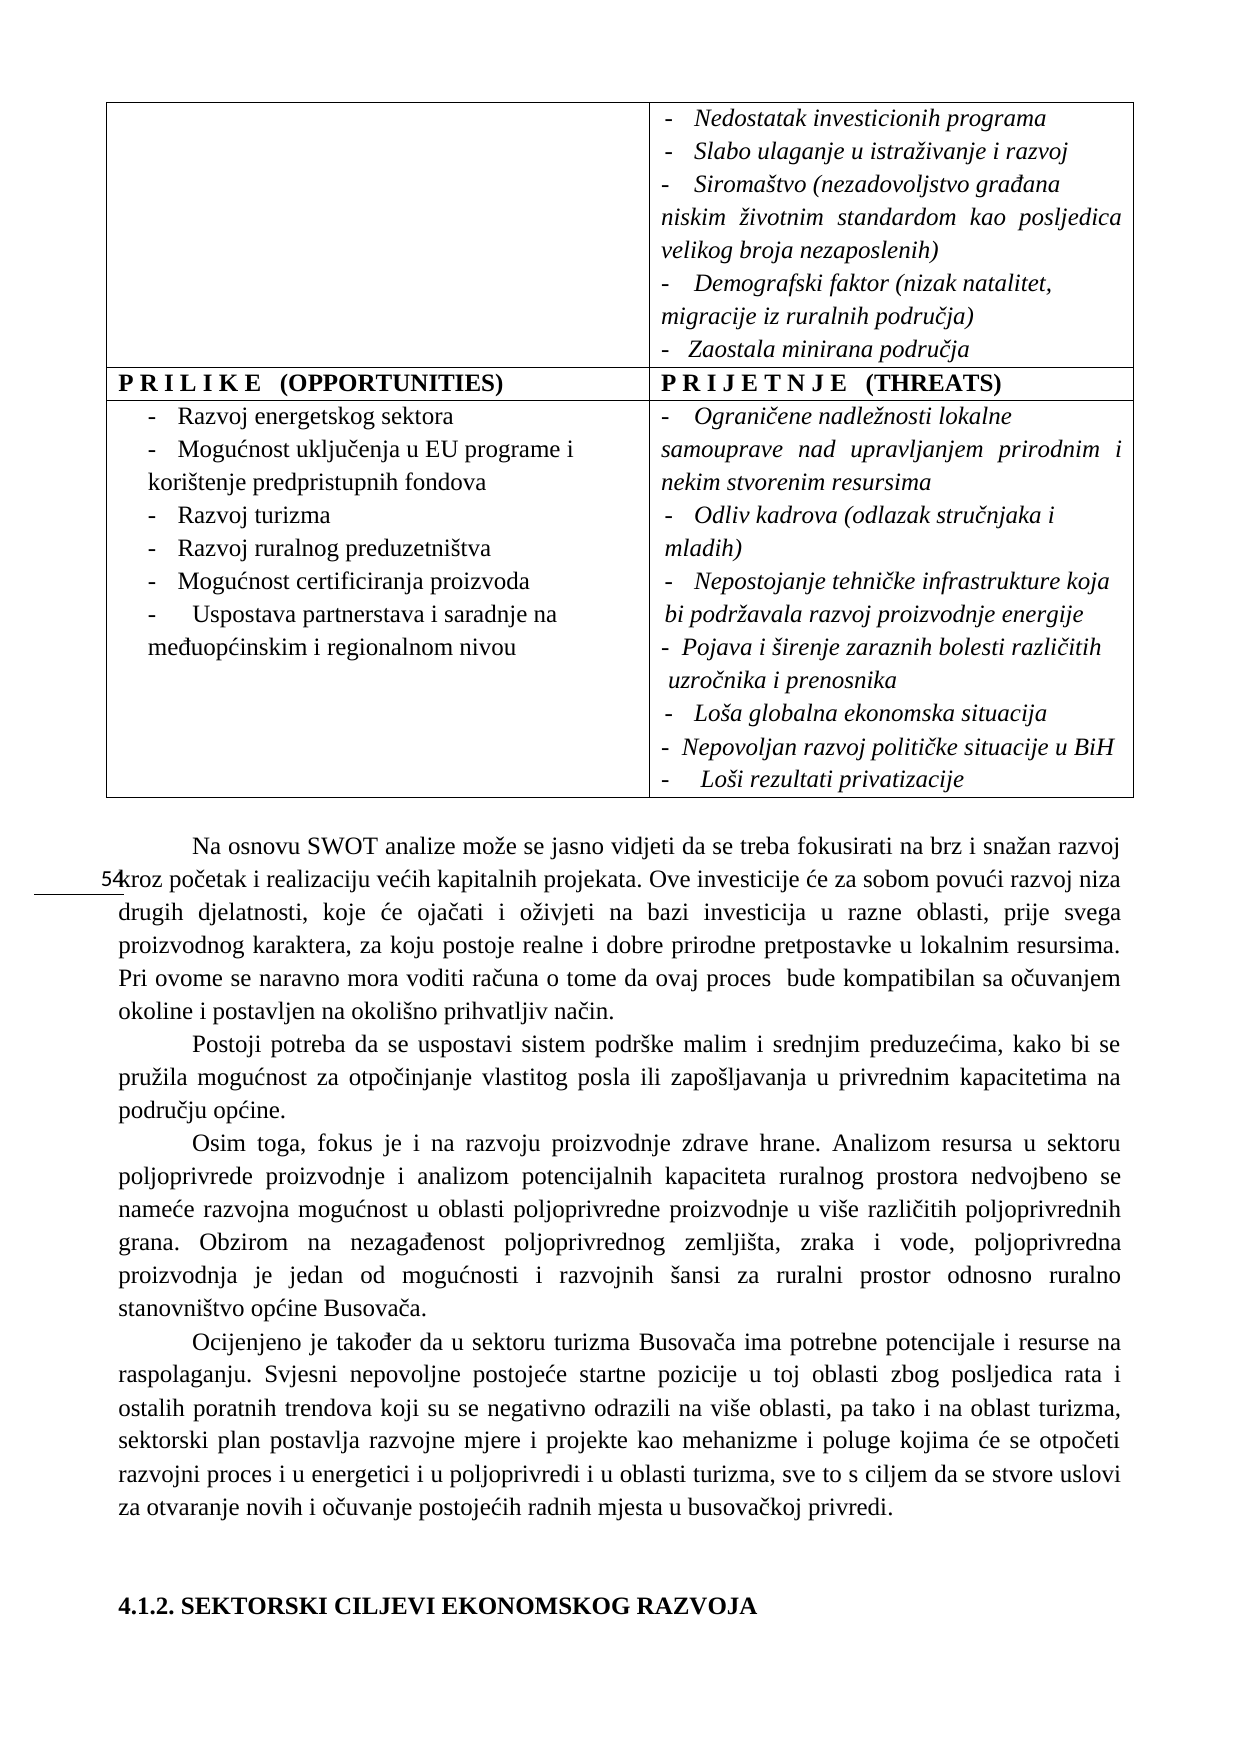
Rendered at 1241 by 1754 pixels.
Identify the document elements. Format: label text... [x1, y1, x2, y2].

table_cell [650, 103, 1133, 367]
text Na osnovu SWOT analize može se jasno vidjeti da se treba fokusirati na brz i snažan razvoj kroz početak i realizaciju većih kapitalnih projekata. Ove investicije će za sobom povući razvoj niza drugih djelatnosti, koje će ojačati i oživjeti na bazi investicija u razne oblasti, prije svega proizvodnog karaktera, za koju postoje realne i dobre prirodne pretpostavke u lokalnim resursima. Pri ovome se naravno mora voditi računa o tome da ovaj proces bude kompatibilan sa očuvanjem okoline i postavljen na okolišno prihvatljiv način. [118, 831, 1122, 1025]
text Ocijenjeno je također da u sektoru turizma Busovača ima potrebne potencijale i resurse na raspolaganju. Svjesni nepovoljne postojeće startne pozicije u toj oblasti zbog posljedica rata i ostalih poratnih trendova koji su se negativno odrazili na više oblasti, pa tako i na oblast turizma, sektorski plan postavlja razvojne mjere i projekte kao mehanizme i poluge kojima će se otpočeti razvojni proces i u energetici i u poljoprivredi i u oblasti turizma, sve to s ciljem da se stvore uslovi za otvaranje novih i očuvanje postojećih radnih mjesta u busovačkoj privredi. [118, 1327, 1122, 1520]
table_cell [107, 103, 649, 367]
text Postoji potreba da se uspostavi sistem podrške malim i srednjim preduzećima, kako bi se pružila mogućnost za otpočinjanje vlastitog posla ili zapošljavanja u privrednim kapacitetima na području općine. [118, 1029, 1122, 1124]
table_cell P R I L I K E (OPPORTUNITIES) [107, 368, 649, 400]
table_cell Ograničene nadležnosti lokalne samouprave nad upravljanjem prirodnim i nekim stvorenim resursima Odliv kadrova (odlazak stručnjaka i mladih) Nepostojanje tehničke infrastrukture koja bi podržavala razvoj proizvodnje energije - Pojava i širenje zaraznih bolesti različitih uzročnika i prenosnika Loša globalna ekonomska situacija - Nepovoljan razvoj političke situacije u BiH - Loši rezultati privatizacije [650, 401, 1133, 797]
table_cell P R I J E T N J E (THREATS) [650, 368, 1133, 400]
text Osim toga, fokus je i na razvoju proizvodnje zdrave hrane. Analizom resursa u sektoru poljoprivrede proizvodnje i analizom potencijalnih kapaciteta ruralnog prostora nedvojbeno se nameće razvojna mogućnost u oblasti poljoprivredne proizvodnje u više različitih poljoprivrednih grana. Obzirom na nezagađenost poljoprivrednog zemljišta, zraka i vode, poljoprivredna proizvodnja je jedan od mogućnosti i razvojnih šansi za ruralni prostor odnosno ruralno stanovništvo općine Busovača. [118, 1128, 1122, 1322]
text 4.1.2. SEKTORSKI CILJEVI EKONOMSKOG RAZVOJA [118, 1591, 1122, 1619]
table_cell Razvoj energetskog sektora Mogućnost uključenja u EU programe i korištenje predpristupnih fondova Razvoj turizma Razvoj ruralnog preduzetništva Mogućnost certificiranja proizvoda Uspostava partnerstava i saradnje na međuopćinskim i regionalnom nivou [107, 401, 649, 797]
